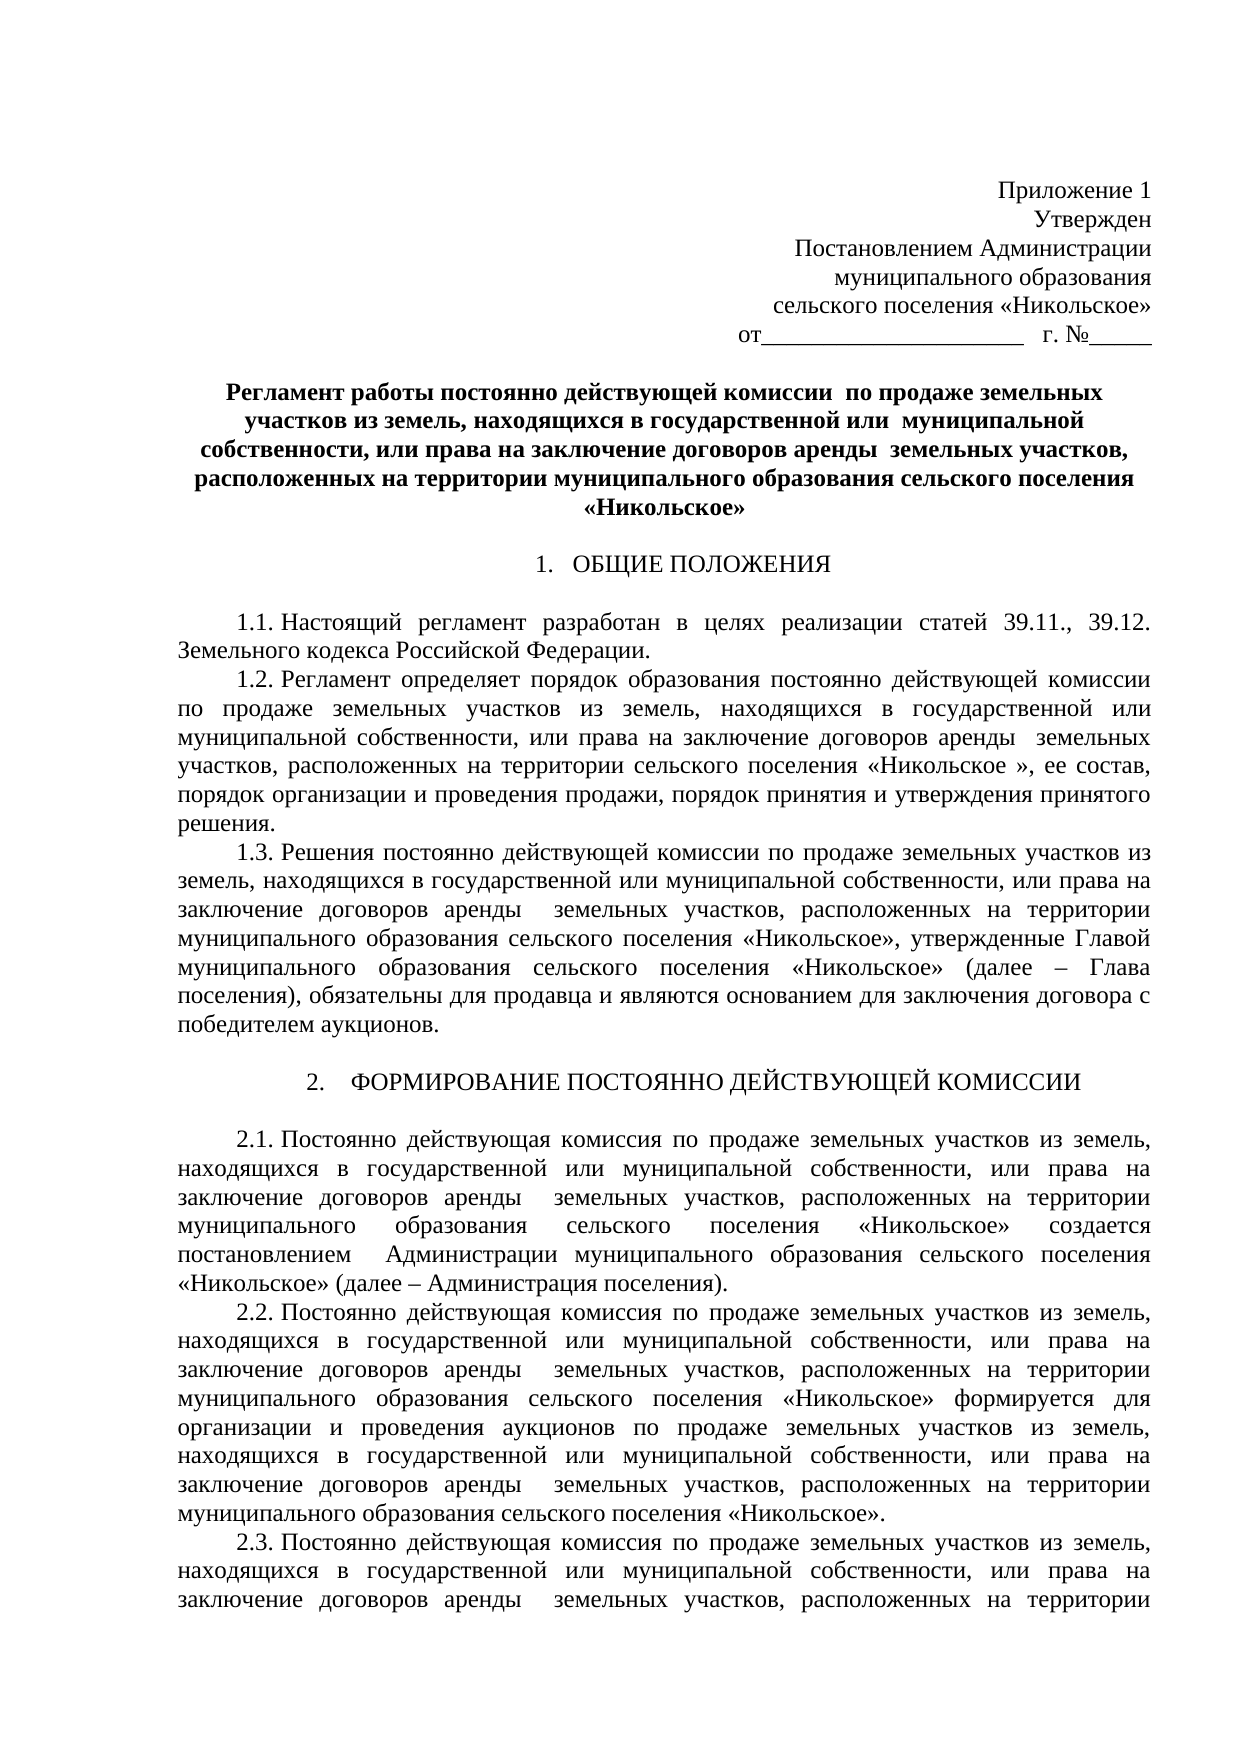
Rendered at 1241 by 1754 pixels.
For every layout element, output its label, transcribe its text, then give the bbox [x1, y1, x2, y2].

list Настоящий регламент разработан в целях реализации статей 39.11., 39.12. Земельного кодекса Российской Федерации. [177, 607, 1152, 664]
text Регламент работы постоянно действующей комиссии по продаже земельных участков из земель, находящихся в государственной или муниципальной собственности, или права на заключение договоров аренды земельных участков, расположенных на территории муниципального образования сельского поселения «Никольское» [177, 377, 1152, 521]
text Постановлением Администрации [177, 233, 1152, 262]
list ФОРМИРОВАНИЕ ПОСТОЯННО ДЕЙСТВУЮЩЕЙ КОМИССИИ [177, 1067, 1152, 1096]
text Утвержден [177, 204, 1152, 233]
text сельского поселения «Никольское» [177, 291, 1152, 319]
text от_____________________ г. №_____ [177, 319, 1152, 348]
list Постоянно действующая комиссия по продаже земельных участков из земель, находящихся в государственной или муниципальной собственности, или права на заключение договоров аренды земельных участков, расположенных на территории муниципального образования сельского поселения «Никольское» формируется для организации и проведения аукционов по продаже земельных участков из земель, находящихся в государственной или муниципальной собственности, или права на заключение договоров аренды земельных участков, расположенных на территории муниципального образования сельского поселения «Никольское». [177, 1297, 1152, 1527]
text муниципального образования [177, 262, 1152, 291]
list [177, 1527, 1152, 1613]
list Решения постоянно действующей комиссии по продаже земельных участков из земель, находящихся в государственной или муниципальной собственности, или права на заключение договоров аренды земельных участков, расположенных на территории муниципального образования сельского поселения «Никольское», утвержденные Главой муниципального образования сельского поселения «Никольское» (далее – Глава поселения), обязательны для продавца и являются основанием для заключения договора с победителем аукционов. [177, 837, 1152, 1038]
text Приложение 1 [177, 176, 1152, 204]
list ОБЩИЕ ПОЛОЖЕНИЯ [215, 549, 1152, 578]
list Регламент определяет порядок образования постоянно действующей комиссии по продаже земельных участков из земель, находящихся в государственной или муниципальной собственности, или права на заключение договоров аренды земельных участков, расположенных на территории сельского поселения «Никольское », ее состав, порядок организации и проведения продажи, порядок принятия и утверждения принятого решения. [177, 664, 1152, 837]
list Постоянно действующая комиссия по продаже земельных участков из земель, находящихся в государственной или муниципальной собственности, или права на заключение договоров аренды земельных участков, расположенных на территории муниципального образования сельского поселения «Никольское» создается постановлением Администрации муниципального образования сельского поселения «Никольское» (далее – Администрация поселения). [177, 1124, 1152, 1297]
